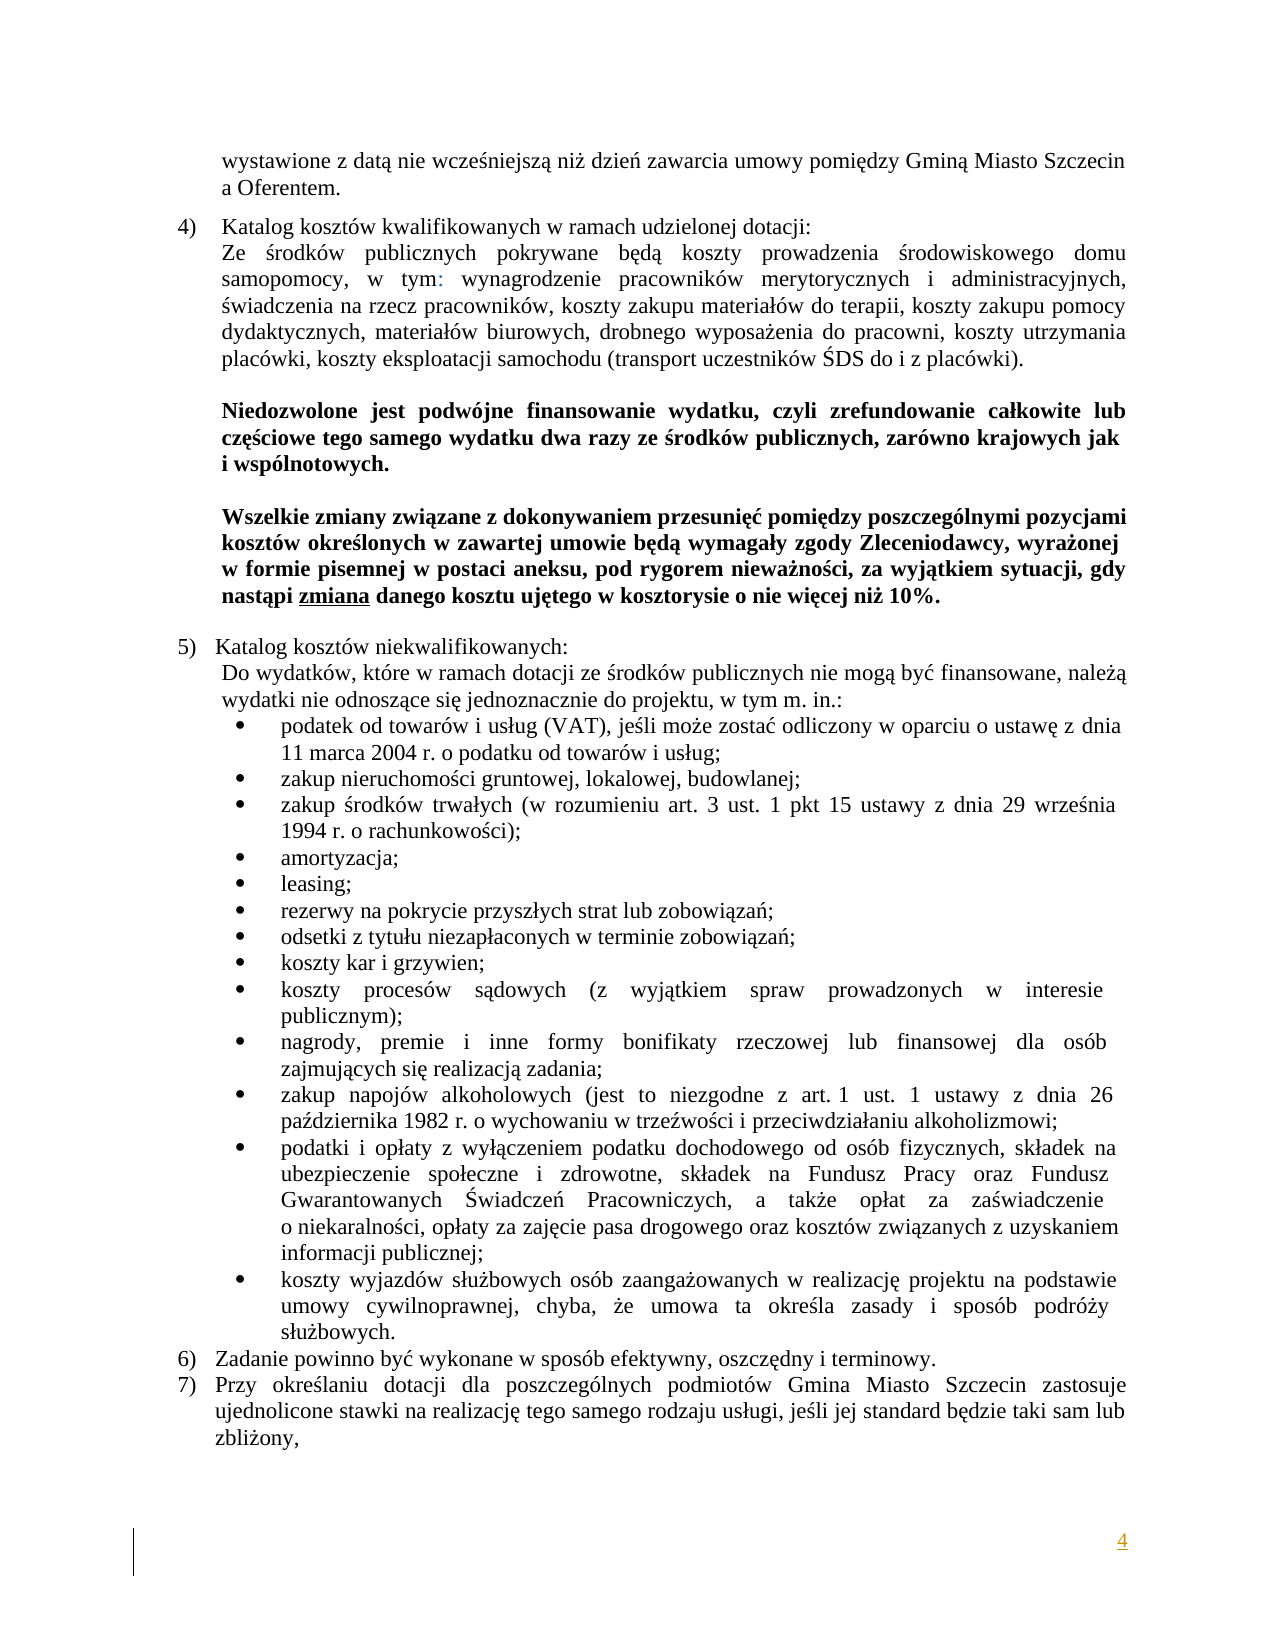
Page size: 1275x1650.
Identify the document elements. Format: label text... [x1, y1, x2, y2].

list Przy określaniu dotacji dla poszczególnych podmiotów Gmina Miasto Szczecin zastosuje ujednolicone stawki na realizację tego samego rodzaju usługi, jeśli jej standard będzie taki sam lub zbliżony, [177, 1371, 1127, 1450]
list rezerwy na pokrycie przyszłych strat lub zobowiązań; [236, 897, 1127, 923]
list odsetki z tytułu niezapłaconych w terminie zobowiązań; [236, 923, 1127, 949]
list nagrody, premie i inne formy bonifikaty rzeczowej lub finansowej dla osób zajmujących się realizacją zadania; [236, 1028, 1127, 1081]
list zakup napojów alkoholowych (jest to niezgodne z art. 1 ust. 1 ustawy z dnia 26 października 1982 r. o wychowaniu w trzeźwości i przeciwdziałaniu alkoholizmowi; [236, 1081, 1127, 1134]
text Ze środków publicznych pokrywane będą koszty prowadzenia środowiskowego domu samopomocy, w tym: wynagrodzenie pracowników merytorycznych i administracyjnych, świadczenia na rzecz pracowników, koszty zakupu materiałów do terapii, koszty zakupu pomocy dydaktycznych, materiałów biurowych, drobnego wyposażenia do pracowni, koszty utrzymania placówki, koszty eksploatacji samochodu (transport uczestników ŚDS do i z placówki). [221, 239, 1127, 371]
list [177, 148, 1127, 200]
text Wszelkie zmiany związane z dokonywaniem przesunięć pomiędzy poszczególnymi pozycjami kosztów określonych w zawartej umowie będą wymagały zgody Zleceniodawcy, wyrażonej w formie pisemnej w postaci aneksu, pod rygorem nieważności, za wyjątkiem sytuacji, gdy nastąpi zmiana danego kosztu ujętego w kosztorysie o nie więcej niż 10%. [221, 503, 1127, 608]
list zakup nieruchomości gruntowej, lokalowej, budowlanej; [236, 765, 1127, 791]
list amortyzacja; [236, 844, 1127, 870]
list Zadanie powinno być wykonane w sposób efektywny, oszczędny i terminowy. [177, 1345, 1127, 1371]
text Niedozwolone jest podwójne finansowanie wydatku, czyli zrefundowanie całkowite lub częściowe tego samego wydatku dwa razy ze środków publicznych, zarówno krajowych jak i wspólnotowych. [221, 397, 1127, 476]
list leasing; [236, 870, 1127, 897]
list koszty wyjazdów służbowych osób zaangażowanych w realizację projektu na podstawie umowy cywilnoprawnej, chyba, że umowa ta określa zasady i sposób podróży służbowych. [236, 1266, 1127, 1345]
list podatki i opłaty z wyłączeniem podatku dochodowego od osób fizycznych, składek na ubezpieczenie społeczne i zdrowotne, składek na Fundusz Pracy oraz Fundusz Gwarantowanych Świadczeń Pracowniczych, a także opłat za zaświadczenie o niekaralności, opłaty za zajęcie pasa drogowego oraz kosztów związanych z uzyskaniem informacji publicznej; [236, 1134, 1127, 1266]
list koszty procesów sądowych (z wyjątkiem spraw prowadzonych w interesie publicznym); [236, 976, 1127, 1028]
list koszty kar i grzywien; [236, 949, 1127, 976]
list Katalog kosztów niekwalifikowanych: [177, 633, 1127, 659]
text Do wydatków, które w ramach dotacji ze środków publicznych nie mogą być finansowane, należą wydatki nie odnoszące się jednoznacznie do projektu, w tym m. in.: [221, 659, 1127, 712]
list zakup środków trwałych (w rozumieniu art. 3 ust. 1 pkt 15 ustawy z dnia 29 września 1994 r. o rachunkowości); [236, 791, 1127, 844]
list podatek od towarów i usług (VAT), jeśli może zostać odliczony w oparciu o ustawę z dnia 11 marca 2004 r. o podatku od towarów i usług; [236, 712, 1127, 765]
list Katalog kosztów kwalifikowanych w ramach udzielonej dotacji: [177, 213, 1127, 239]
